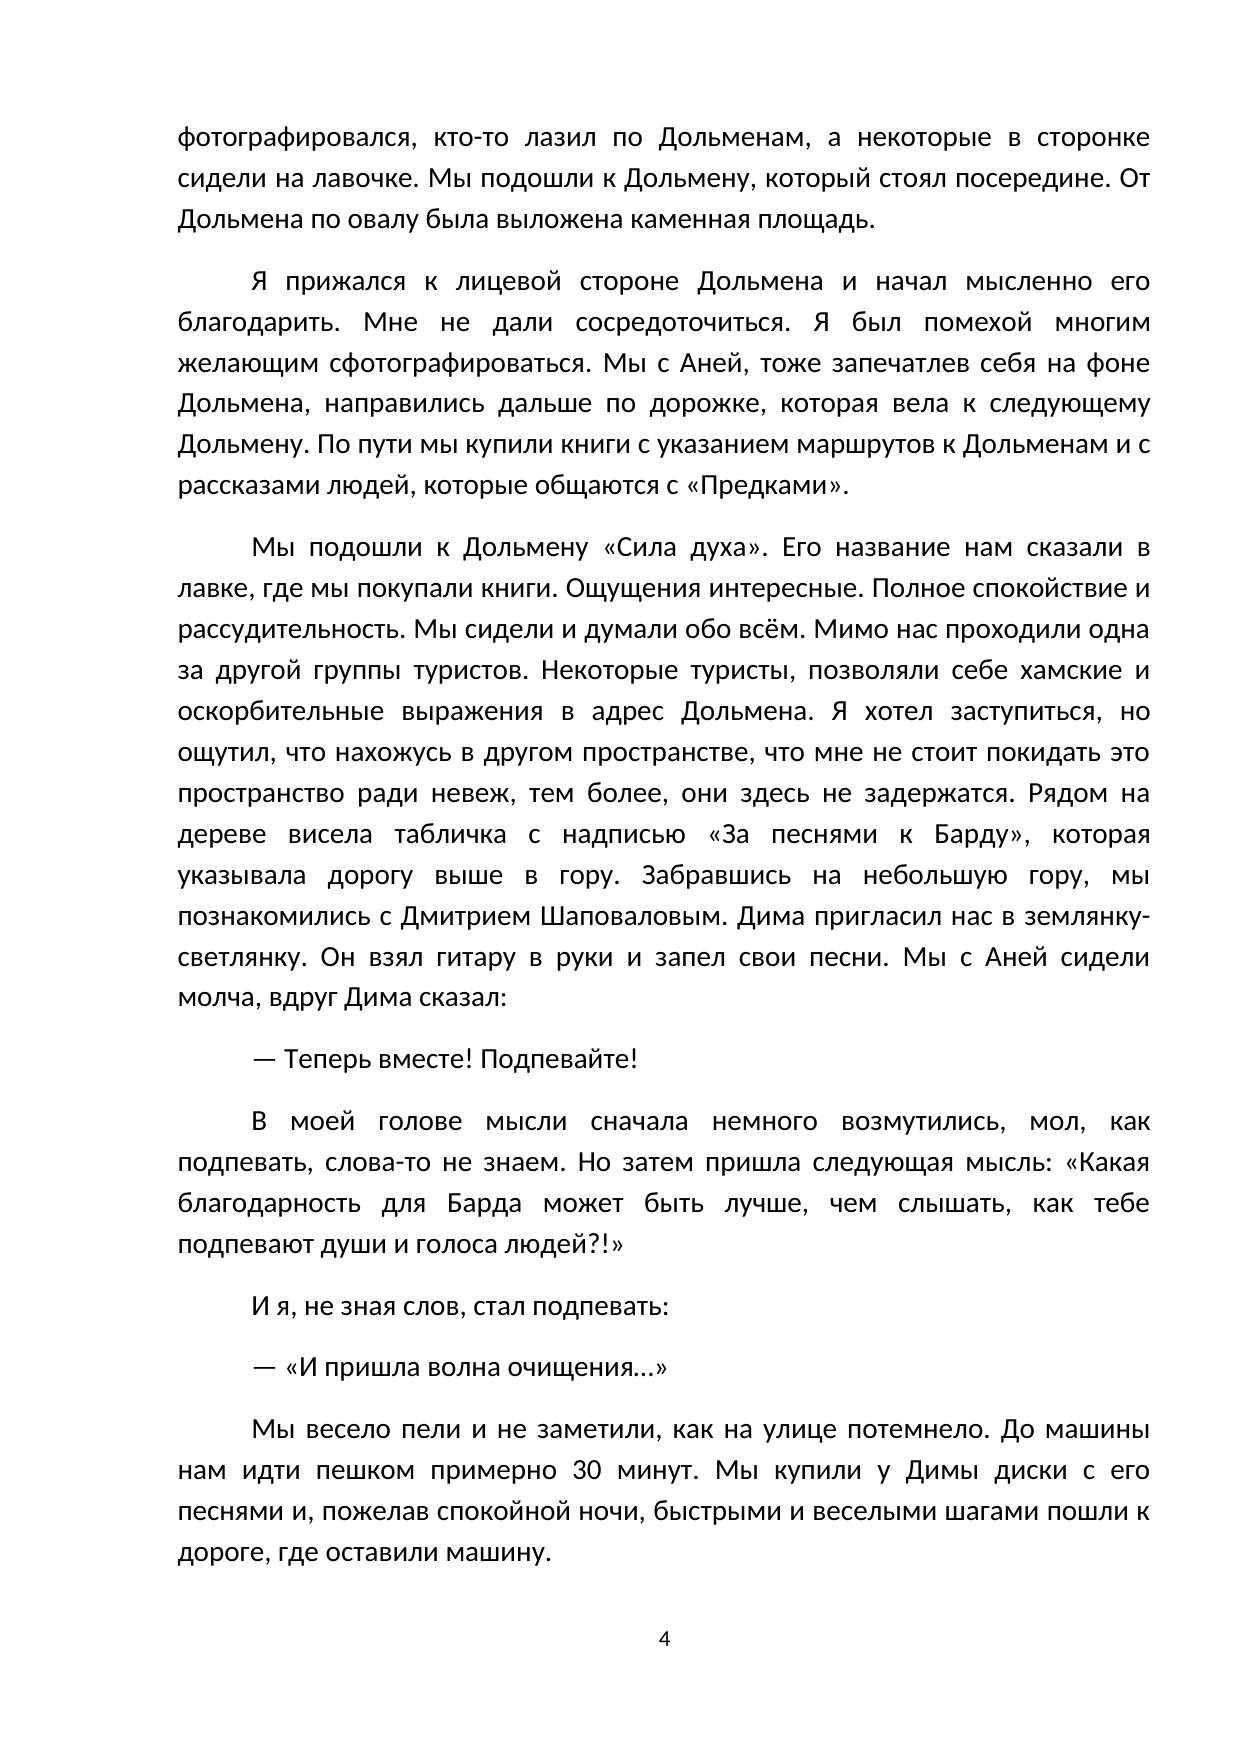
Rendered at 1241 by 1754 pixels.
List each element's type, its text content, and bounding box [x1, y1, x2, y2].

text Я прижался к лицевой стороне Дольмена и начал мысленно его благодарить. Мне не дали сосредоточиться. Я был помехой многим желающим сфотографироваться. Мы с Аней, тоже запечатлев себя на фоне Дольмена, направились дальше по дорожке, которая вела к следующему Дольмену. По пути мы купили книги с указанием маршрутов к Дольменам и с рассказами людей, которые общаются с «Предками». [177, 262, 1152, 502]
text В моей голове мысли сначала немного возмутились, мол, как подпевать, слова-то не знаем. Но затем пришла следующая мысль: «Какая благодарность для Барда может быть лучше, чем слышать, как тебе подпевают души и голоса людей?!» [177, 1102, 1152, 1261]
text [177, 118, 1152, 236]
text Мы подошли к Дольмену «Сила духа». Его название нам сказали в лавке, где мы покупали книги. Ощущения интересные. Полное спокойствие и рассудительность. Мы сидели и думали обо всём. Мимо нас проходили одна за другой группы туристов. Некоторые туристы, позволяли себе хамские и оскорбительные выражения в адрес Дольмена. Я хотел заступиться, но ощутил, что нахожусь в другом пространстве, что мне не стоит покидать это пространство ради невеж, тем более, они здесь не задержатся. Рядом на дереве висела табличка с надписью «За песнями к Барду», которая указывала дорогу выше в гору. Забравшись на небольшую гору, мы познакомились с Дмитрием Шаповаловым. Дима пригласил нас в землянку-светлянку. Он взял гитару в руки и запел свои песни. Мы с Аней сидели молча, вдруг Дима сказал: [177, 528, 1152, 1014]
text — «И пришла волна очищения…» [177, 1348, 1152, 1384]
text — Теперь вместе! Подпевайте! [177, 1040, 1152, 1076]
text Мы весело пели и не заметили, как на улице потемнело. До машины нам идти пешком примерно 30 минут. Мы купили у Димы диски с его песнями и, пожелав спокойной ночи, быстрыми и веселыми шагами пошли к дороге, где оставили машину. [177, 1410, 1152, 1569]
text И я, не зная слов, стал подпевать: [177, 1287, 1152, 1322]
